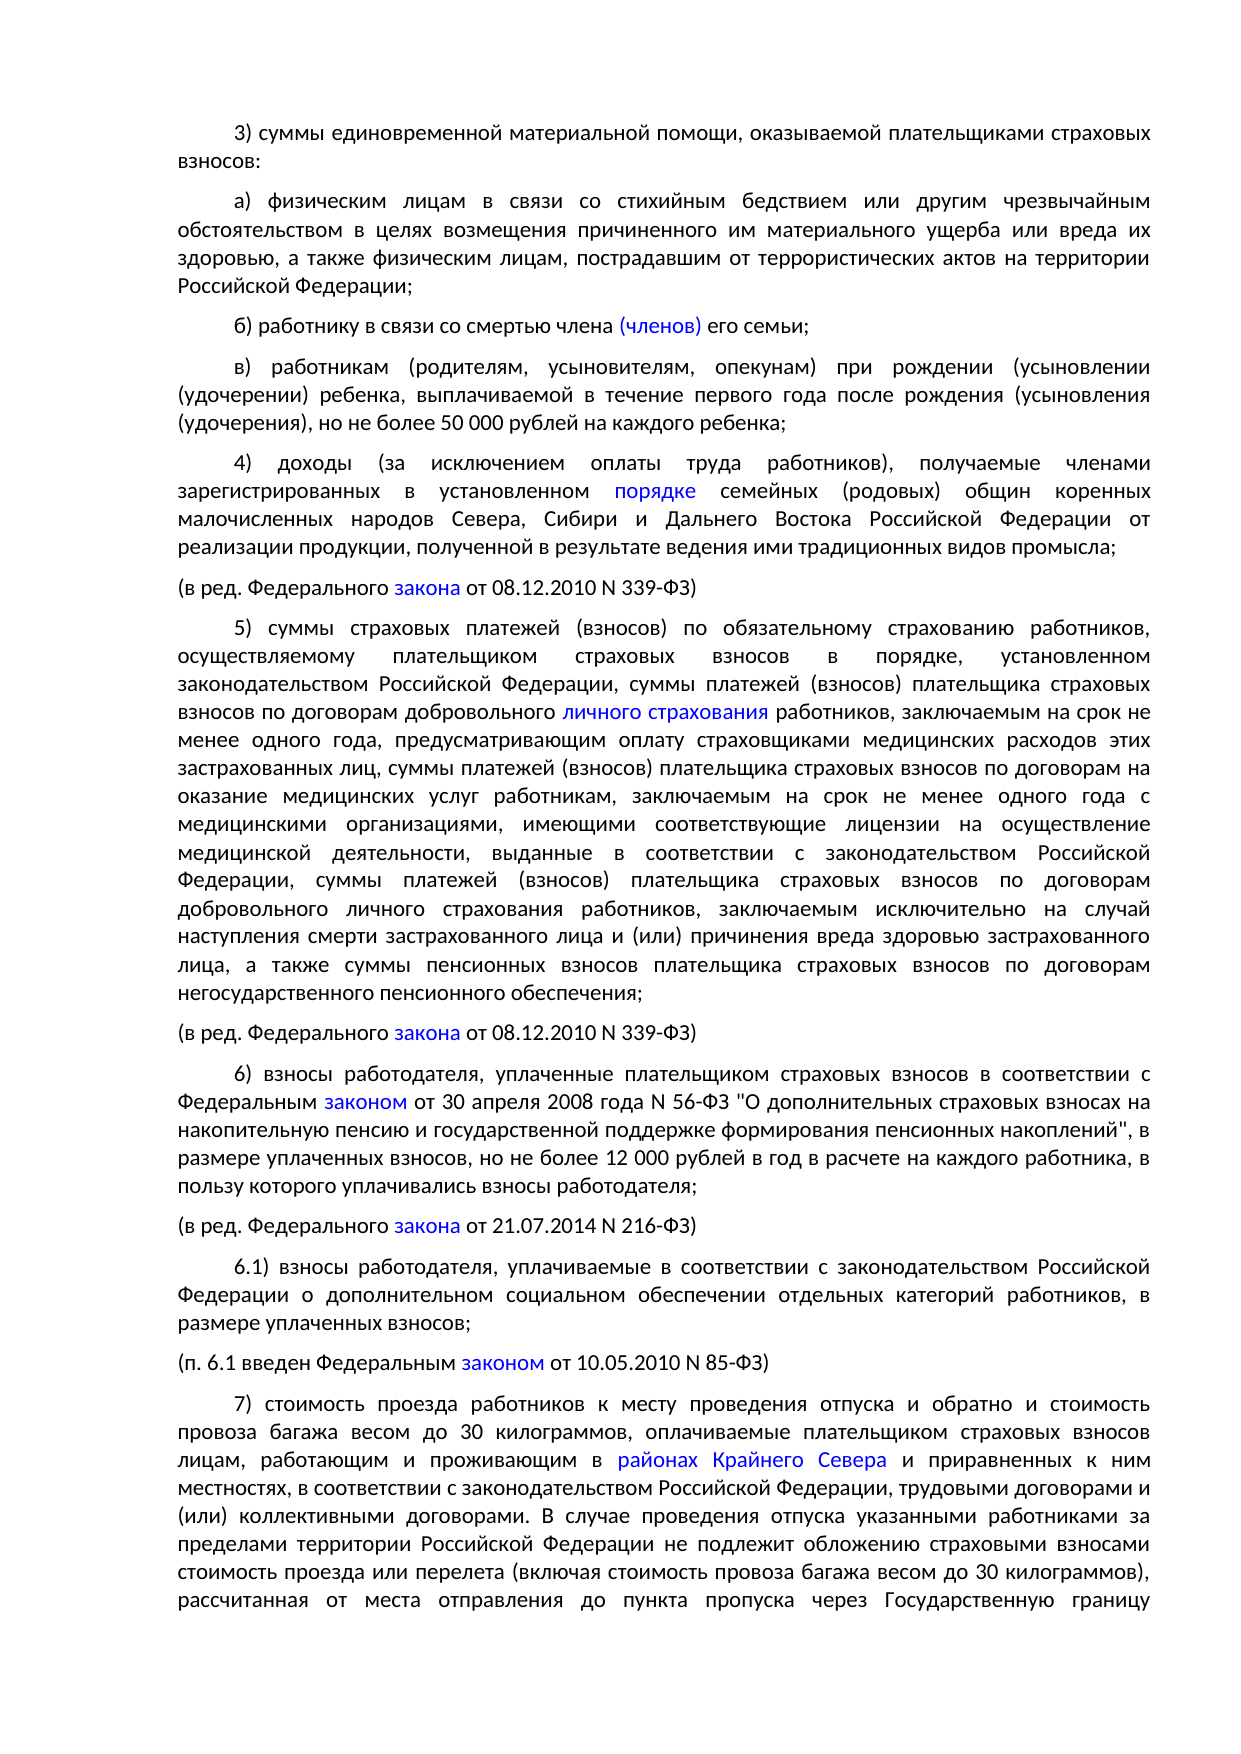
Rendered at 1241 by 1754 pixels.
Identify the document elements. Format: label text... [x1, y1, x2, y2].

text (в ред. Федерального закона от 08.12.2010 N 339-ФЗ) [177, 1018, 1152, 1046]
text 3) суммы единовременной материальной помощи, оказываемой плательщиками страховых взносов: [177, 118, 1152, 174]
text б) работнику в связи со смертью члена (членов) его семьи; [177, 311, 1152, 339]
text 6) взносы работодателя, уплаченные плательщиком страховых взносов в соответствии с Федеральным законом от 30 апреля 2008 года N 56-ФЗ "О дополнительных страховых взносах на накопительную пенсию и государственной поддержке формирования пенсионных накоплений", в размере уплаченных взносов, но не более 12 000 рублей в год в расчете на каждого работника, в пользу которого уплачивались взносы работодателя; [177, 1059, 1152, 1199]
text 6.1) взносы работодателя, уплачиваемые в соответствии с законодательством Российской Федерации о дополнительном социальном обеспечении отдельных категорий работников, в размере уплаченных взносов; [177, 1252, 1152, 1336]
text а) физическим лицам в связи со стихийным бедствием или другим чрезвычайным обстоятельством в целях возмещения причиненного им материального ущерба или вреда их здоровью, а также физическим лицам, пострадавшим от террористических актов на территории Российской Федерации; [177, 187, 1152, 299]
text (в ред. Федерального закона от 21.07.2014 N 216-ФЗ) [177, 1211, 1152, 1239]
text (п. 6.1 введен Федеральным законом от 10.05.2010 N 85-ФЗ) [177, 1348, 1152, 1376]
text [177, 1389, 1152, 1613]
text в) работникам (родителям, усыновителям, опекунам) при рождении (усыновлении (удочерении) ребенка, выплачиваемой в течение первого года после рождения (усыновления (удочерения), но не более 50 000 рублей на каждого ребенка; [177, 352, 1152, 436]
text 5) суммы страховых платежей (взносов) по обязательному страхованию работников, осуществляемому плательщиком страховых взносов в порядке, установленном законодательством Российской Федерации, суммы платежей (взносов) плательщика страховых взносов по договорам добровольного личного страхования работников, заключаемым на срок не менее одного года, предусматривающим оплату страховщиками медицинских расходов этих застрахованных лиц, суммы платежей (взносов) плательщика страховых взносов по договорам на оказание медицинских услуг работникам, заключаемым на срок не менее одного года с медицинскими организациями, имеющими соответствующие лицензии на осуществление медицинской деятельности, выданные в соответствии с законодательством Российской Федерации, суммы платежей (взносов) плательщика страховых взносов по договорам добровольного личного страхования работников, заключаемым исключительно на случай наступления смерти застрахованного лица и (или) причинения вреда здоровью застрахованного лица, а также суммы пенсионных взносов плательщика страховых взносов по договорам негосударственного пенсионного обеспечения; [177, 613, 1152, 1006]
text 4) доходы (за исключением оплаты труда работников), получаемые членами зарегистрированных в установленном порядке семейных (родовых) общин коренных малочисленных народов Севера, Сибири и Дальнего Востока Российской Федерации от реализации продукции, полученной в результате ведения ими традиционных видов промысла; [177, 448, 1152, 560]
text (в ред. Федерального закона от 08.12.2010 N 339-ФЗ) [177, 573, 1152, 601]
